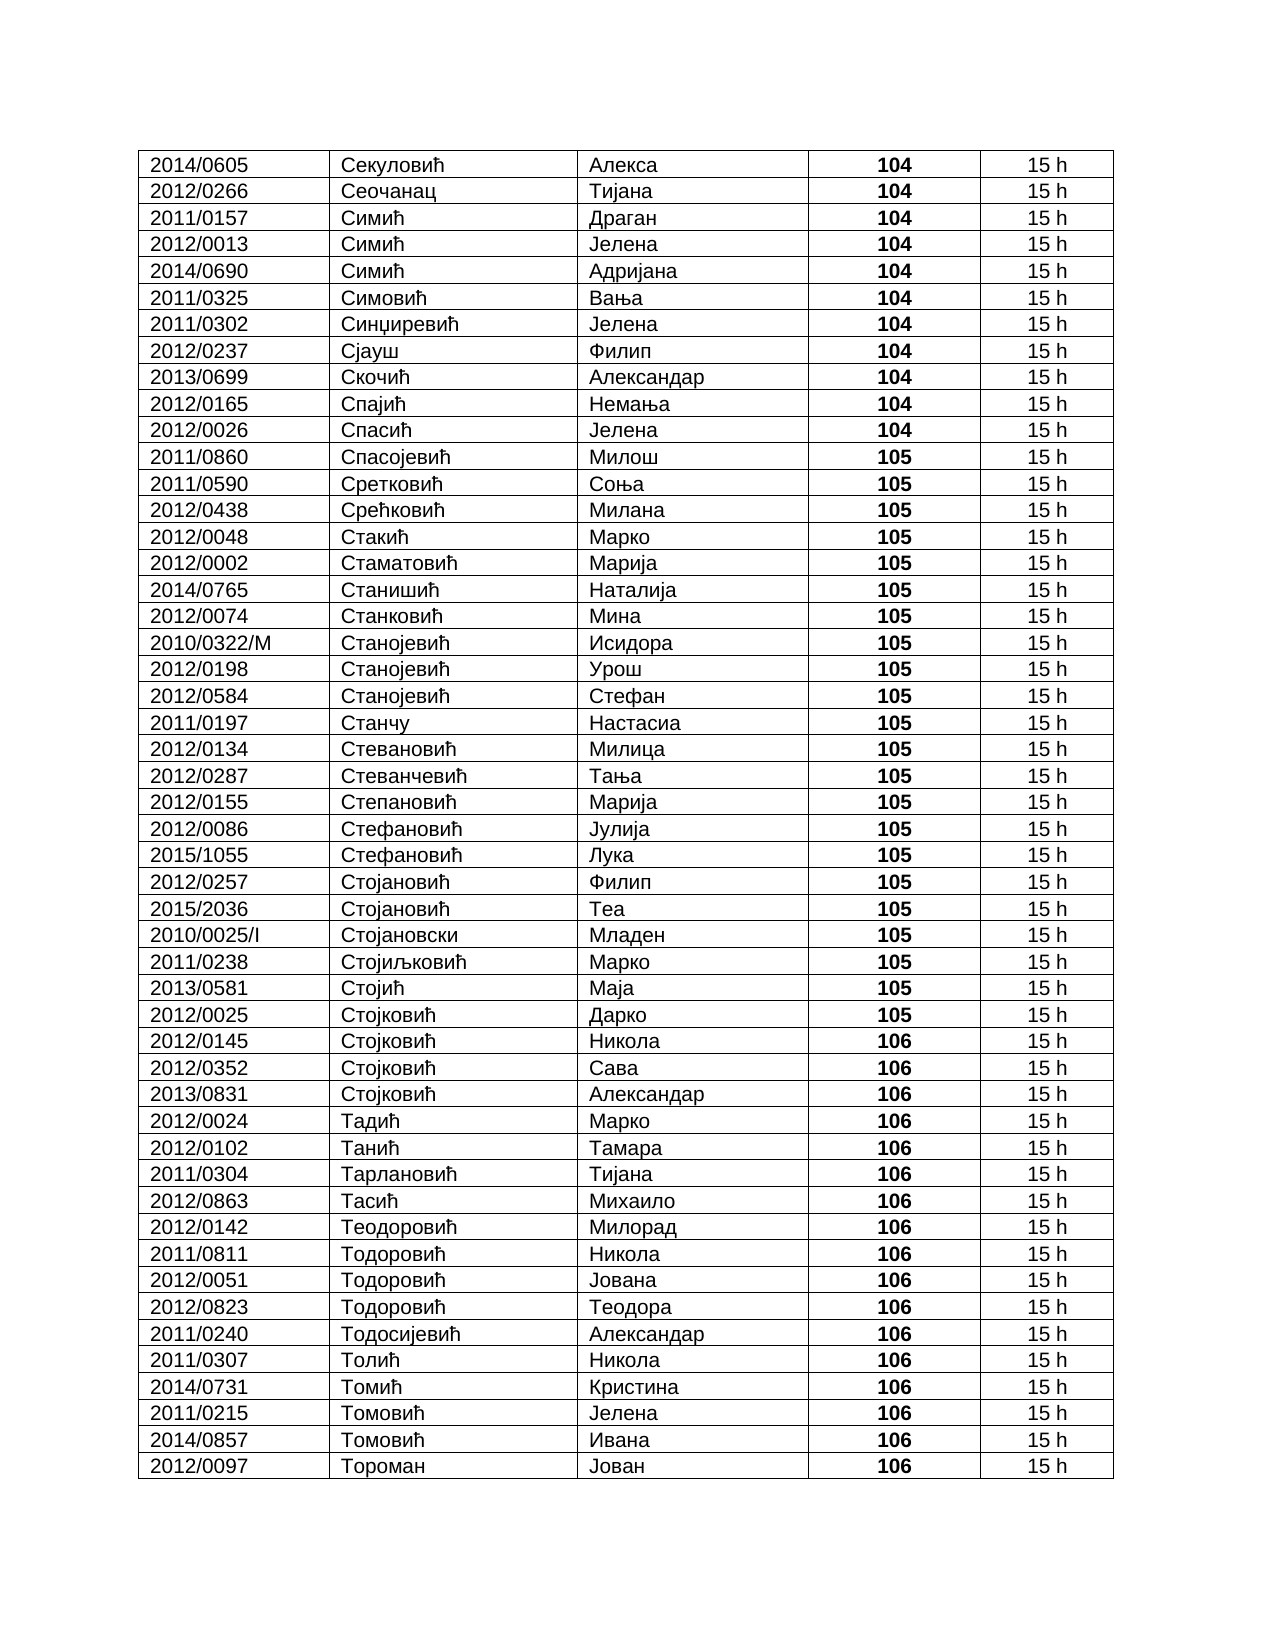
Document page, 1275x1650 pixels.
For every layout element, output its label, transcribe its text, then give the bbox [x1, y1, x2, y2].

table_cell 105 [809, 443, 980, 469]
table_cell 15 h [981, 682, 1113, 708]
table_cell 15 h [981, 762, 1113, 787]
table_cell 2012/0048 [139, 523, 329, 548]
table_cell 104 [809, 178, 980, 203]
table_cell 106 [809, 1400, 980, 1425]
table_cell Јулија [578, 815, 808, 841]
table_cell 15 h [981, 390, 1113, 416]
table_cell 105 [809, 709, 980, 734]
table_cell 15 h [981, 1346, 1113, 1372]
table_cell Соња [578, 470, 808, 495]
table_cell 15 h [981, 1373, 1113, 1398]
table_cell Настасиа [578, 709, 808, 734]
table_cell 15 h [981, 576, 1113, 602]
table_cell 105 [809, 735, 980, 761]
table_cell Јована [578, 1267, 808, 1292]
table_cell Никола [578, 1240, 808, 1266]
table_cell Теа [578, 895, 808, 920]
table_cell 15 h [981, 231, 1113, 256]
table_cell Милана [578, 496, 808, 522]
table_cell 104 [809, 337, 980, 362]
table_cell 2011/0240 [139, 1320, 329, 1345]
table_cell Тијана [578, 1160, 808, 1186]
table_cell 2011/0811 [139, 1240, 329, 1266]
table_cell 15 h [981, 417, 1113, 442]
table_cell Синџиревић [330, 310, 577, 336]
table_cell 2012/0266 [139, 178, 329, 203]
table_cell 106 [809, 1453, 980, 1478]
table_cell 15 h [981, 204, 1113, 230]
table_cell 105 [809, 842, 980, 867]
table_cell Тодоровић [330, 1267, 577, 1292]
table_cell Станојевић [330, 629, 577, 655]
table_cell 2012/0287 [139, 762, 329, 787]
table_cell 105 [809, 550, 980, 575]
table_cell Стевановић [330, 735, 577, 761]
table_cell Тодоровић [330, 1240, 577, 1266]
table_cell 2012/0145 [139, 1028, 329, 1053]
table_cell 15 h [981, 1453, 1113, 1478]
table_cell Адријана [578, 257, 808, 283]
table_cell Стојановић [330, 895, 577, 920]
table_cell Секуловић [330, 151, 577, 177]
table_cell Алекса [578, 151, 808, 177]
table_cell Марко [578, 523, 808, 548]
table_cell 15 h [981, 868, 1113, 894]
table_cell Спасојевић [330, 443, 577, 469]
table_cell 105 [809, 762, 980, 787]
table_cell 106 [809, 1081, 980, 1106]
table_cell 106 [809, 1426, 980, 1452]
table_cell 104 [809, 257, 980, 283]
table_cell 2012/0142 [139, 1214, 329, 1239]
table_cell 105 [809, 470, 980, 495]
table_cell Стојковић [330, 1001, 577, 1027]
table_cell Тороман [330, 1453, 577, 1478]
table_cell 106 [809, 1107, 980, 1133]
table_cell 2012/0025 [139, 1001, 329, 1027]
table_cell Степановић [330, 789, 577, 814]
table_cell 15 h [981, 310, 1113, 336]
table_cell 15 h [981, 178, 1113, 203]
table_cell 15 h [981, 1320, 1113, 1345]
table_cell 2012/0165 [139, 390, 329, 416]
table_cell Ивана [578, 1426, 808, 1452]
table_cell Маја [578, 975, 808, 1000]
table_cell Марко [578, 948, 808, 973]
table_cell 15 h [981, 709, 1113, 734]
table_cell 2011/0215 [139, 1400, 329, 1425]
table_cell 106 [809, 1346, 980, 1372]
table_cell 15 h [981, 1107, 1113, 1133]
table_cell Сретковић [330, 470, 577, 495]
table_cell 2012/0237 [139, 337, 329, 362]
table_cell 2014/0731 [139, 1373, 329, 1398]
table_cell Немања [578, 390, 808, 416]
table_cell 106 [809, 1240, 980, 1266]
table_cell 2014/0690 [139, 257, 329, 283]
table_cell 2011/0860 [139, 443, 329, 469]
table_cell Тадић [330, 1107, 577, 1133]
table_cell 15 h [981, 284, 1113, 309]
table_cell 15 h [981, 1187, 1113, 1212]
table_cell 105 [809, 815, 980, 841]
table_cell Стојковић [330, 1081, 577, 1106]
table_cell Никола [578, 1028, 808, 1053]
table_cell Јелена [578, 417, 808, 442]
table_cell Сјауш [330, 337, 577, 362]
table_cell 2013/0699 [139, 364, 329, 389]
table_cell Дарко [578, 1001, 808, 1027]
table_cell Стојановски [330, 921, 577, 947]
table_cell Стојић [330, 975, 577, 1000]
table_cell Стојковић [330, 1028, 577, 1053]
table_cell Теодоровић [330, 1214, 577, 1239]
table_cell Тарлановић [330, 1160, 577, 1186]
table_cell Стефановић [330, 815, 577, 841]
table_cell Стеванчевић [330, 762, 577, 787]
table_cell Тодоровић [330, 1293, 577, 1319]
table_cell 104 [809, 417, 980, 442]
table_cell 15 h [981, 975, 1113, 1000]
table_cell Јелена [578, 310, 808, 336]
table_cell 104 [809, 390, 980, 416]
table_cell 2012/0002 [139, 550, 329, 575]
table_cell Вања [578, 284, 808, 309]
table_cell 2013/0581 [139, 975, 329, 1000]
table_cell Стефан [578, 682, 808, 708]
table_cell Никола [578, 1346, 808, 1372]
table_cell 15 h [981, 895, 1113, 920]
table_cell 15 h [981, 364, 1113, 389]
table_cell 2014/0857 [139, 1426, 329, 1452]
table_cell 2012/0024 [139, 1107, 329, 1133]
table_cell Симић [330, 257, 577, 283]
table_cell 105 [809, 895, 980, 920]
table_cell 2012/0013 [139, 231, 329, 256]
table_cell Станојевић [330, 656, 577, 681]
table_cell 2012/0026 [139, 417, 329, 442]
table_cell Стаматовић [330, 550, 577, 575]
table_cell 15 h [981, 1054, 1113, 1080]
table_cell Драган [578, 204, 808, 230]
table_cell Исидора [578, 629, 808, 655]
table_cell Теодора [578, 1293, 808, 1319]
table_cell 106 [809, 1028, 980, 1053]
table_cell 15 h [981, 1081, 1113, 1106]
table_cell Томовић [330, 1400, 577, 1425]
table_cell 106 [809, 1373, 980, 1398]
table_cell 2012/0823 [139, 1293, 329, 1319]
table_cell Младен [578, 921, 808, 947]
table_cell Симић [330, 231, 577, 256]
table_cell 15 h [981, 337, 1113, 362]
table_cell 15 h [981, 1267, 1113, 1292]
table_cell 2014/0765 [139, 576, 329, 602]
table_cell Александар [578, 1320, 808, 1345]
table_cell 2012/0198 [139, 656, 329, 681]
table_cell 15 h [981, 470, 1113, 495]
table_cell Александар [578, 1081, 808, 1106]
table_cell 2012/0097 [139, 1453, 329, 1478]
table_cell 105 [809, 629, 980, 655]
table_cell Кристина [578, 1373, 808, 1398]
table_cell Милош [578, 443, 808, 469]
table_cell 15 h [981, 842, 1113, 867]
table_cell 105 [809, 576, 980, 602]
table_cell 104 [809, 231, 980, 256]
table_cell 15 h [981, 1293, 1113, 1319]
table_cell 105 [809, 496, 980, 522]
table_cell 2011/0302 [139, 310, 329, 336]
table_cell 104 [809, 364, 980, 389]
table_cell Симовић [330, 284, 577, 309]
table_cell 105 [809, 789, 980, 814]
table_cell Тасић [330, 1187, 577, 1212]
table_cell 15 h [981, 629, 1113, 655]
table_cell Спасић [330, 417, 577, 442]
table_cell 2011/0325 [139, 284, 329, 309]
table_cell 15 h [981, 948, 1113, 973]
table_cell Толић [330, 1346, 577, 1372]
table_cell 2012/0863 [139, 1187, 329, 1212]
table_cell Филип [578, 868, 808, 894]
table_cell 2015/2036 [139, 895, 329, 920]
table_cell 2012/0584 [139, 682, 329, 708]
table_cell 15 h [981, 789, 1113, 814]
table_cell Марија [578, 789, 808, 814]
table_cell Урош [578, 656, 808, 681]
table_cell 106 [809, 1293, 980, 1319]
table_cell Сеочанац [330, 178, 577, 203]
table_cell 2012/0155 [139, 789, 329, 814]
table_cell 15 h [981, 1400, 1113, 1425]
table_cell 2012/0086 [139, 815, 329, 841]
table_cell Стојиљковић [330, 948, 577, 973]
table_cell 2010/0025/I [139, 921, 329, 947]
table_cell Филип [578, 337, 808, 362]
table_cell 106 [809, 1320, 980, 1345]
table_cell Наталија [578, 576, 808, 602]
table_cell 15 h [981, 921, 1113, 947]
table_cell 104 [809, 204, 980, 230]
table_cell Танић [330, 1134, 577, 1159]
table_cell Станојевић [330, 682, 577, 708]
table_cell Томовић [330, 1426, 577, 1452]
table_cell 15 h [981, 1214, 1113, 1239]
table_cell Стакић [330, 523, 577, 548]
table_cell 2010/0322/M [139, 629, 329, 655]
table_cell 104 [809, 310, 980, 336]
table_cell 2011/0157 [139, 204, 329, 230]
table_cell 106 [809, 1214, 980, 1239]
table_cell Марко [578, 1107, 808, 1133]
table_cell 2011/0590 [139, 470, 329, 495]
table_cell Томић [330, 1373, 577, 1398]
table_cell Тодосијевић [330, 1320, 577, 1345]
table_cell Тијана [578, 178, 808, 203]
table_cell 105 [809, 656, 980, 681]
table_cell Сава [578, 1054, 808, 1080]
table_cell Симић [330, 204, 577, 230]
table_cell Мина [578, 603, 808, 628]
table_cell Михаило [578, 1187, 808, 1212]
table_cell 106 [809, 1160, 980, 1186]
table_cell 15 h [981, 815, 1113, 841]
table_cell Станчу [330, 709, 577, 734]
table_cell 105 [809, 948, 980, 973]
table_cell 2011/0304 [139, 1160, 329, 1186]
table_cell 15 h [981, 735, 1113, 761]
table_cell 2011/0307 [139, 1346, 329, 1372]
table_cell 15 h [981, 603, 1113, 628]
table_cell 106 [809, 1187, 980, 1212]
table_cell Јован [578, 1453, 808, 1478]
table_cell 15 h [981, 496, 1113, 522]
table_cell 2011/0197 [139, 709, 329, 734]
table_cell 15 h [981, 656, 1113, 681]
table_cell Милорад [578, 1214, 808, 1239]
table_cell Јелена [578, 1400, 808, 1425]
table_cell 15 h [981, 1160, 1113, 1186]
table_cell Тамара [578, 1134, 808, 1159]
table_cell 2014/0605 [139, 151, 329, 177]
table_cell 106 [809, 1267, 980, 1292]
table_cell 15 h [981, 1426, 1113, 1452]
table_cell Јелена [578, 231, 808, 256]
table_cell 105 [809, 682, 980, 708]
table_cell 2012/0102 [139, 1134, 329, 1159]
table_cell Стојановић [330, 868, 577, 894]
table_cell Срећковић [330, 496, 577, 522]
table_cell 104 [809, 284, 980, 309]
table_cell Спајић [330, 390, 577, 416]
table_cell Лука [578, 842, 808, 867]
table_cell 2012/0051 [139, 1267, 329, 1292]
table_cell Александар [578, 364, 808, 389]
table_cell 2012/0074 [139, 603, 329, 628]
table_cell 2013/0831 [139, 1081, 329, 1106]
table_cell 105 [809, 975, 980, 1000]
table_cell 105 [809, 1001, 980, 1027]
table_cell Тања [578, 762, 808, 787]
table_cell 105 [809, 921, 980, 947]
table_cell 15 h [981, 443, 1113, 469]
table_cell Стефановић [330, 842, 577, 867]
table_cell Стојковић [330, 1054, 577, 1080]
table_cell 104 [809, 151, 980, 177]
table_cell 15 h [981, 550, 1113, 575]
table_cell 15 h [981, 1028, 1113, 1053]
table_cell 15 h [981, 1240, 1113, 1266]
table_cell 105 [809, 603, 980, 628]
table_cell Милица [578, 735, 808, 761]
table_cell 106 [809, 1134, 980, 1159]
table_cell 2012/0438 [139, 496, 329, 522]
table_cell 2012/0352 [139, 1054, 329, 1080]
table_cell 2015/1055 [139, 842, 329, 867]
table_cell 15 h [981, 523, 1113, 548]
table_cell 15 h [981, 257, 1113, 283]
table_cell Станишић [330, 576, 577, 602]
table_cell 2012/0257 [139, 868, 329, 894]
table_cell Марија [578, 550, 808, 575]
table_cell 105 [809, 868, 980, 894]
table_cell Станковић [330, 603, 577, 628]
table_cell 105 [809, 523, 980, 548]
table_cell 2011/0238 [139, 948, 329, 973]
table_cell 2012/0134 [139, 735, 329, 761]
table_cell 15 h [981, 1134, 1113, 1159]
table_cell 15 h [981, 1001, 1113, 1027]
table_cell Скочић [330, 364, 577, 389]
table_cell 106 [809, 1054, 980, 1080]
table_cell 15 h [981, 151, 1113, 177]
